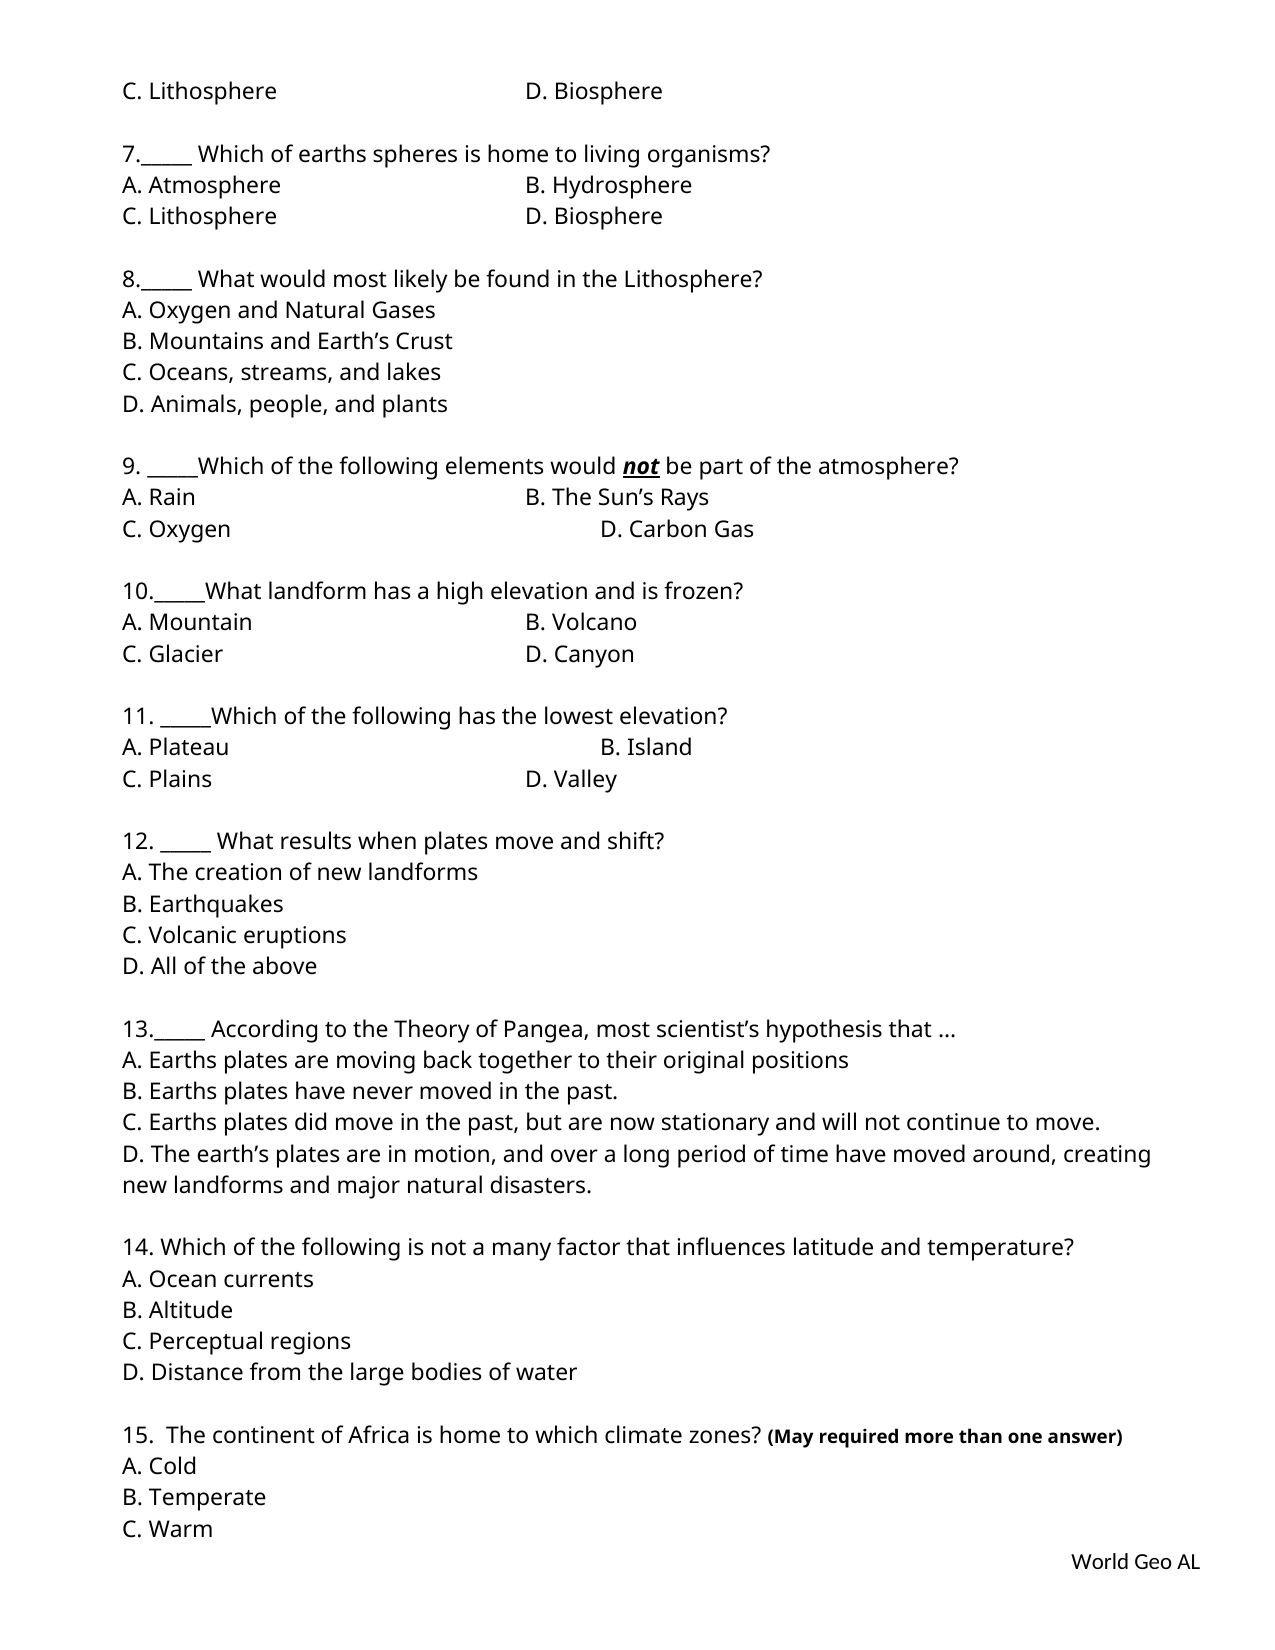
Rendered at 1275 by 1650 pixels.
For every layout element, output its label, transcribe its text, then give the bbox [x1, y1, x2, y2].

text 12. _____ What results when plates move and shift? [122, 825, 1200, 856]
text B. Earthquakes [122, 887, 1200, 919]
text A. Oxygen and Natural Gases [122, 294, 1200, 325]
text 9. _____Which of the following elements would not be part of the atmosphere? [122, 450, 1200, 481]
text C. Plains D. Valley [122, 762, 1200, 794]
text D. Animals, people, and plants [122, 387, 1200, 419]
text A. The creation of new landforms [122, 856, 1200, 887]
text B. Temperate [122, 1481, 1200, 1512]
text B. Altitude [122, 1294, 1200, 1325]
text 14. Which of the following is not a many factor that influences latitude and temperature? [122, 1231, 1200, 1262]
text C. Perceptual regions [122, 1325, 1200, 1356]
text A. Atmosphere B. Hydrosphere [122, 169, 1200, 200]
text A. Plateau B. Island [122, 731, 1200, 762]
text A. Cold [122, 1450, 1200, 1481]
text C. Lithosphere D. Biosphere [122, 200, 1200, 231]
text A. Earths plates are moving back together to their original positions [122, 1044, 1200, 1075]
text 13._____ According to the Theory of Pangea, most scientist’s hypothesis that … [122, 1012, 1200, 1044]
text A. Rain B. The Sun’s Rays [122, 481, 1200, 512]
text D. Distance from the large bodies of water [122, 1356, 1200, 1387]
text A. Ocean currents [122, 1262, 1200, 1294]
text 8._____ What would most likely be found in the Lithosphere? [122, 262, 1200, 294]
text C. Volcanic eruptions [122, 919, 1200, 950]
text 7._____ Which of earths spheres is home to living organisms? [122, 137, 1200, 169]
text B. Mountains and Earth’s Crust [122, 325, 1200, 356]
text C. Glacier D. Canyon [122, 637, 1200, 669]
text 11. _____Which of the following has the lowest elevation? [122, 700, 1200, 731]
text C. Earths plates did move in the past, but are now stationary and will not continue to move. [122, 1106, 1200, 1137]
text D. The earth’s plates are in motion, and over a long period of time have moved around, creating new landforms and major natural disasters. [122, 1137, 1200, 1200]
text 15. The continent of Africa is home to which climate zones? (May required more than one answer) [122, 1419, 1200, 1450]
text C. Warm [122, 1512, 1200, 1544]
text 10._____What landform has a high elevation and is frozen? [122, 575, 1200, 606]
text C. Oxygen D. Carbon Gas [122, 512, 1200, 544]
text B. Earths plates have never moved in the past. [122, 1075, 1200, 1106]
text C. Oceans, streams, and lakes [122, 356, 1200, 387]
text C. Lithosphere D. Biosphere [122, 75, 1200, 106]
text D. All of the above [122, 950, 1200, 981]
text A. Mountain B. Volcano [122, 606, 1200, 637]
